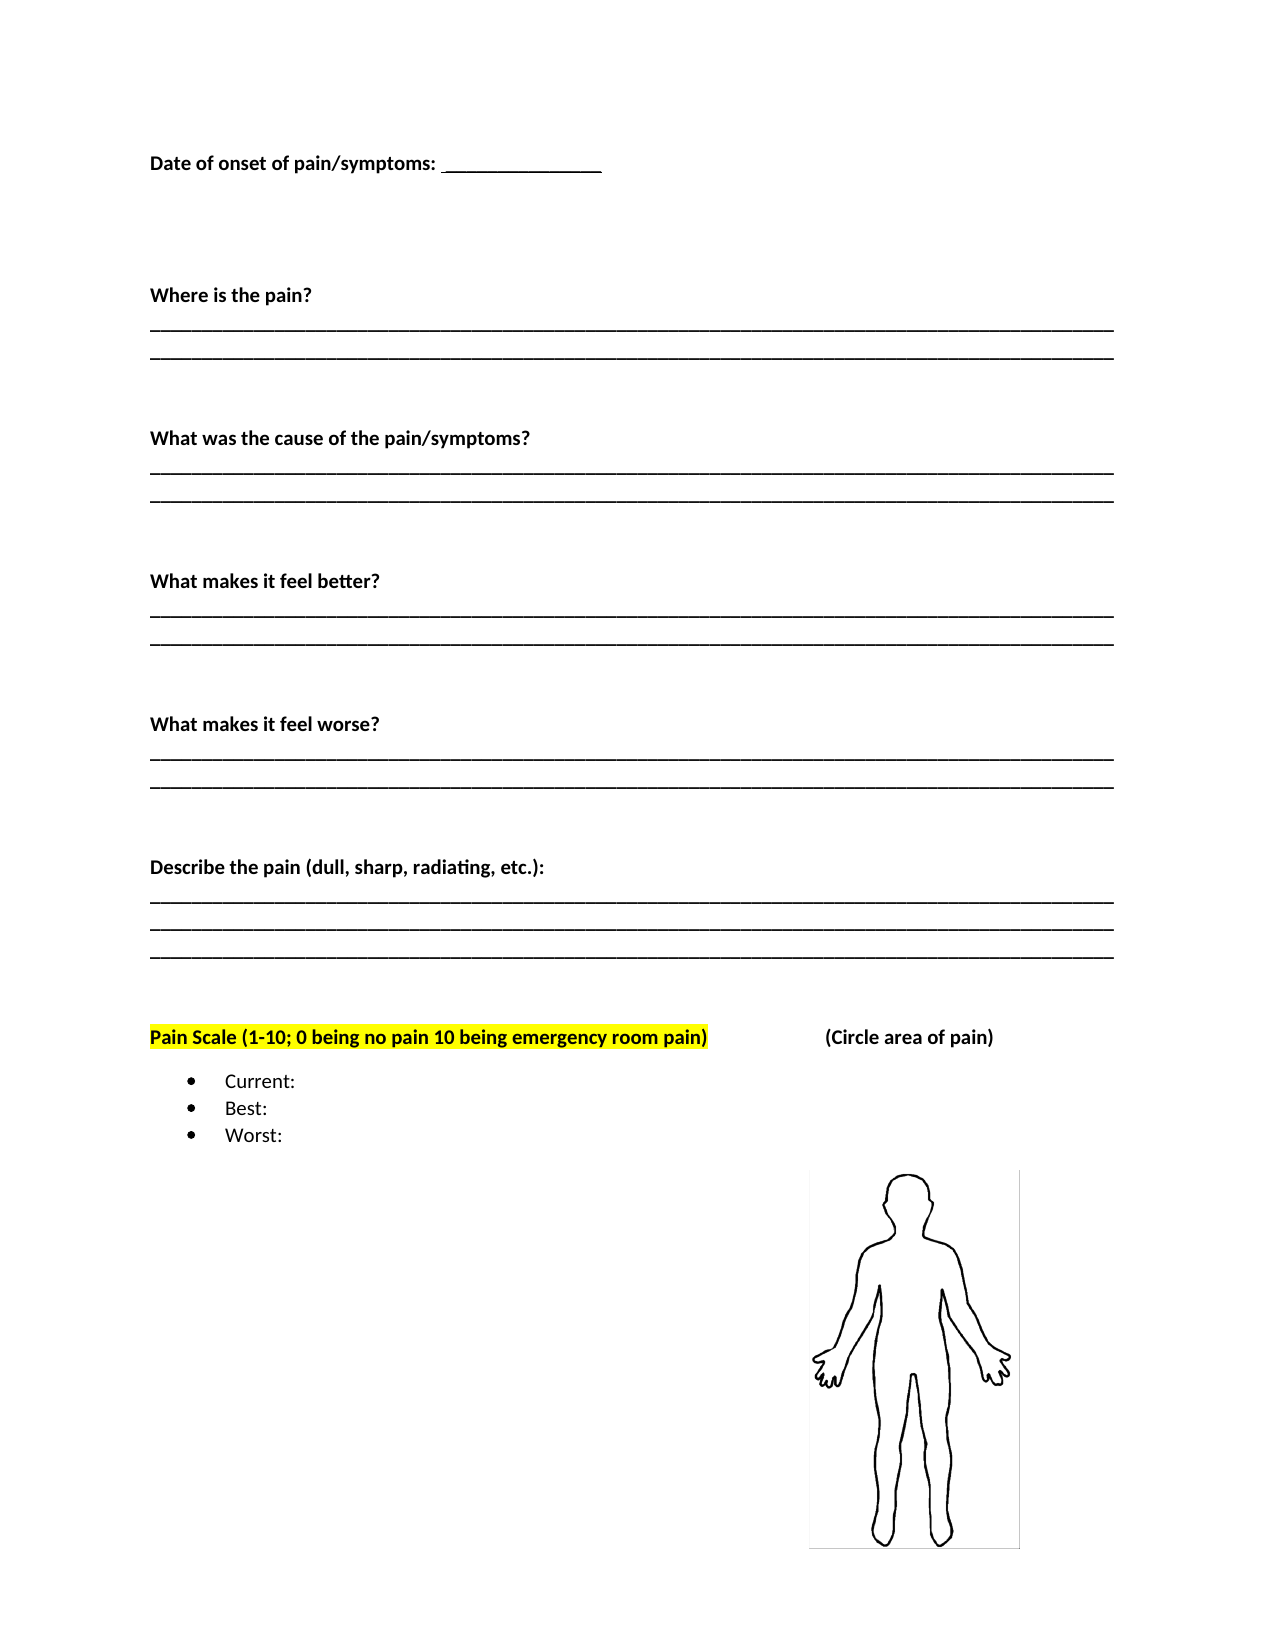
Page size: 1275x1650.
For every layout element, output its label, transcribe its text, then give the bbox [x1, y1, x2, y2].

text Describe the pain (dull, sharp, radiating, etc.): _______________________________________________________________________________________________________________________________________________________________________________________________________________________________________________________________________________________ [150, 854, 1125, 961]
list Best: [187, 1095, 1125, 1121]
text What was the cause of the pain/symptoms? __________________________________________________________________________________________________________________________________________________________________________________________ [150, 425, 1125, 505]
text Pain Scale (1-10; 0 being no pain 10 being emergency room pain) (Circle area of pain) [708, 1024, 1125, 1049]
text What makes it feel worse? __________________________________________________________________________________________________________________________________________________________________________________________ [150, 711, 1125, 791]
list Current: [187, 1068, 1125, 1094]
text Where is the pain? __________________________________________________________________________________________________________________________________________________________________________________________ [150, 282, 1125, 362]
text Date of onset of pain/symptoms: _______________ [150, 150, 1125, 175]
list Worst: [187, 1122, 1125, 1147]
text What makes it feel better? __________________________________________________________________________________________________________________________________________________________________________________________ [150, 568, 1125, 648]
picture [809, 1170, 1020, 1549]
